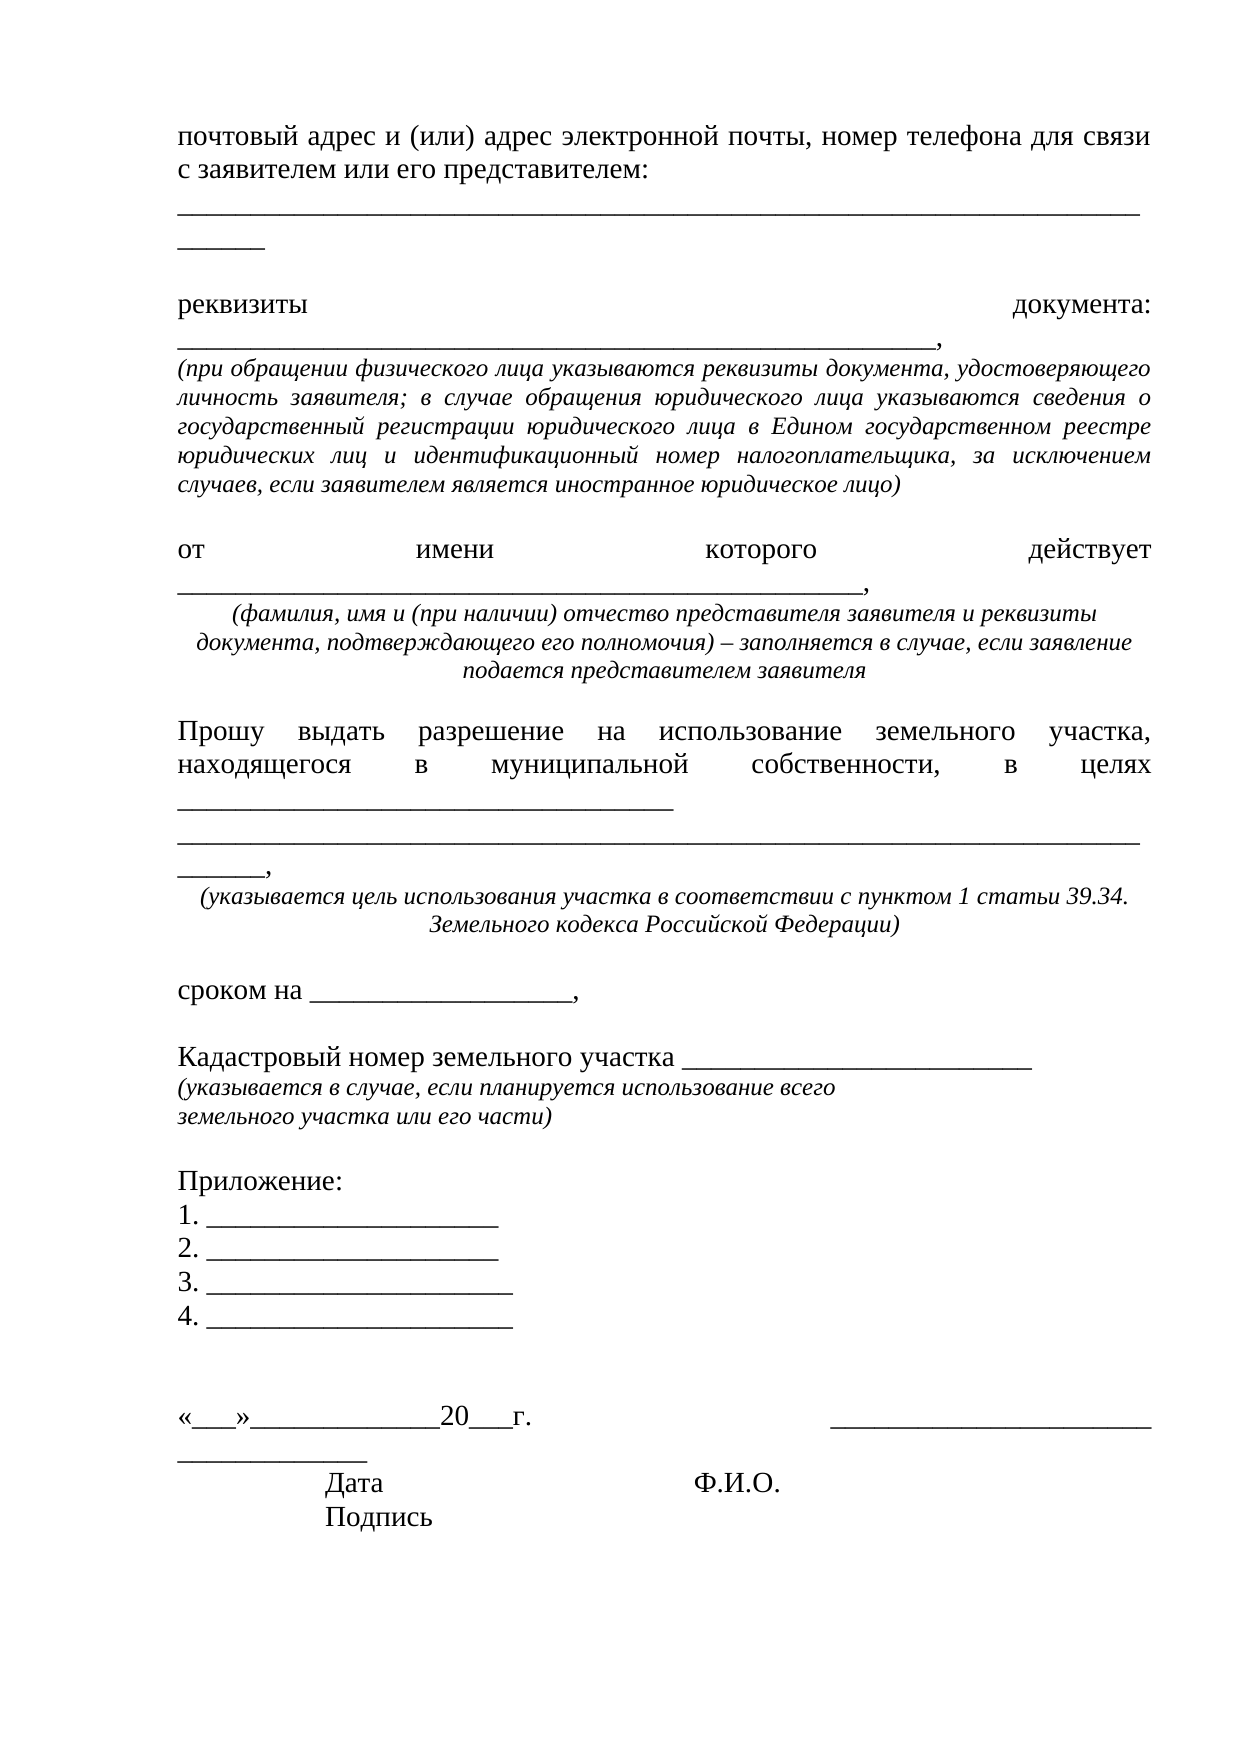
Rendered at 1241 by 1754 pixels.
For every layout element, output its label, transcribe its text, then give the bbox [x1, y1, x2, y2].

text «___»_____________20___г. ______________________ _____________ [177, 1398, 1152, 1465]
text (указывается в случае, если планируется использование всего [177, 1072, 1152, 1101]
text Кадастровый номер земельного участка ________________________ [177, 1039, 1152, 1072]
text почтовый адрес и (или) адрес электронной почты, номер телефона для связи с заявителем или его представителем: [177, 118, 1152, 185]
text (указывается цель использования участка в соответствии с пунктом 1 статьи 39.34. Земельного кодекса Российской Федерации) [177, 881, 1152, 938]
text ________________________________________________________________________, [177, 814, 1152, 881]
text Дата Ф.И.О. Подпись [251, 1465, 1152, 1532]
text (фамилия, имя и (при наличии) отчество представителя заявителя и реквизиты документа, подтверждающего его полномочия) – заполняется в случае, если заявление подается представителем заявителя [177, 598, 1152, 684]
text Приложение: [177, 1163, 1152, 1197]
text 2. ____________________ [177, 1231, 1152, 1264]
text от имени которого действует _______________________________________________, [177, 531, 1152, 598]
text (при обращении физического лица указываются реквизиты документа, удостоверяющего личность заявителя; в случае обращения юридического лица указываются сведения о государственный регистрации юридического лица в Едином государственном реестре юридических лиц и идентификационный номер налогоплательщика, за исключением случаев, если заявителем является иностранное юридическое лицо) [177, 353, 1152, 497]
text 3. _____________________ [177, 1264, 1152, 1298]
text земельного участка или его части) [177, 1101, 1152, 1130]
text 1. ____________________ [177, 1197, 1152, 1231]
text ________________________________________________________________________ [177, 185, 1152, 252]
text 4. _____________________ [177, 1298, 1152, 1331]
text сроком на __________________, [177, 972, 1152, 1005]
text реквизиты документа: ____________________________________________________, [177, 286, 1152, 353]
text Прошу выдать разрешение на использование земельного участка, находящегося в муниципальной собственности, в целях __________________________________ [177, 713, 1152, 814]
